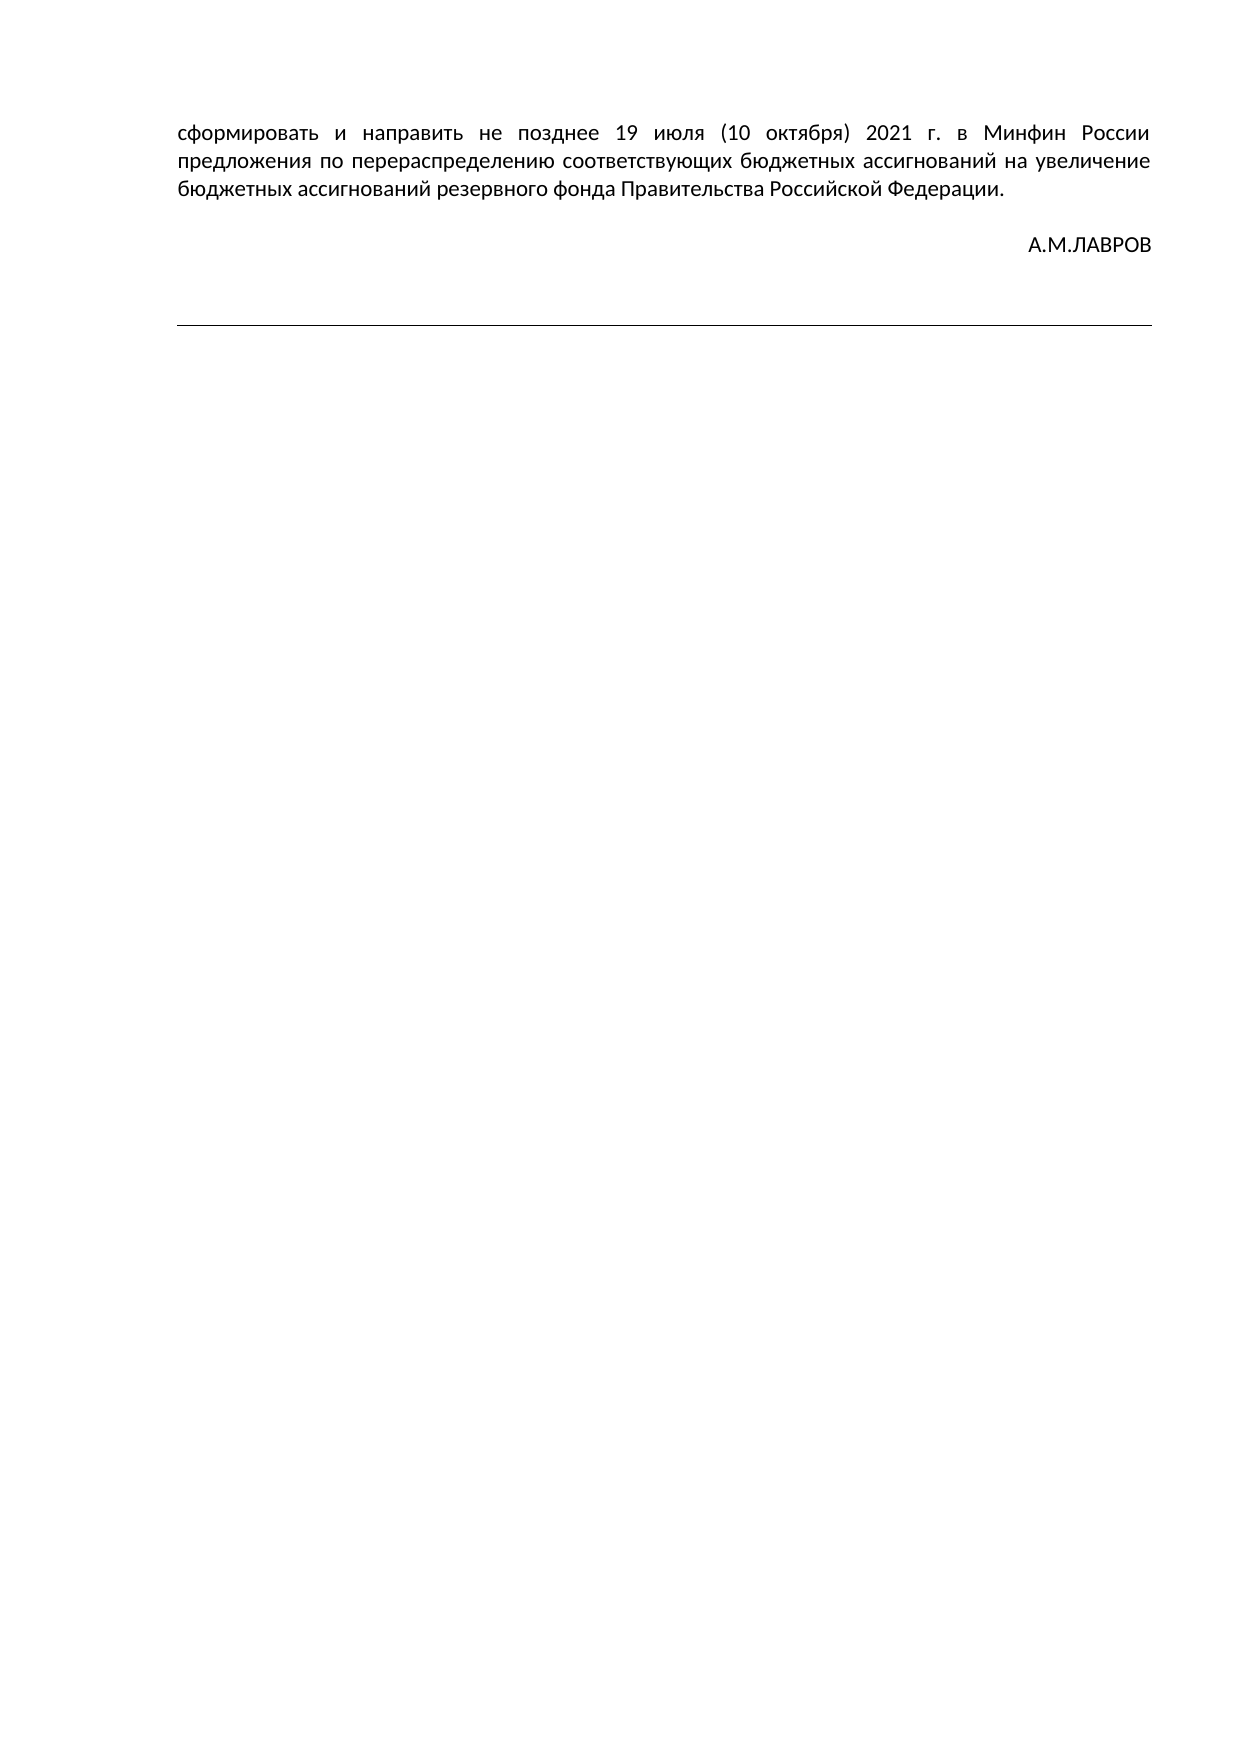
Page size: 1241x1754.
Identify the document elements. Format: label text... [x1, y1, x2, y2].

text А.М.ЛАВРОВ [177, 230, 1152, 258]
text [177, 118, 1152, 202]
